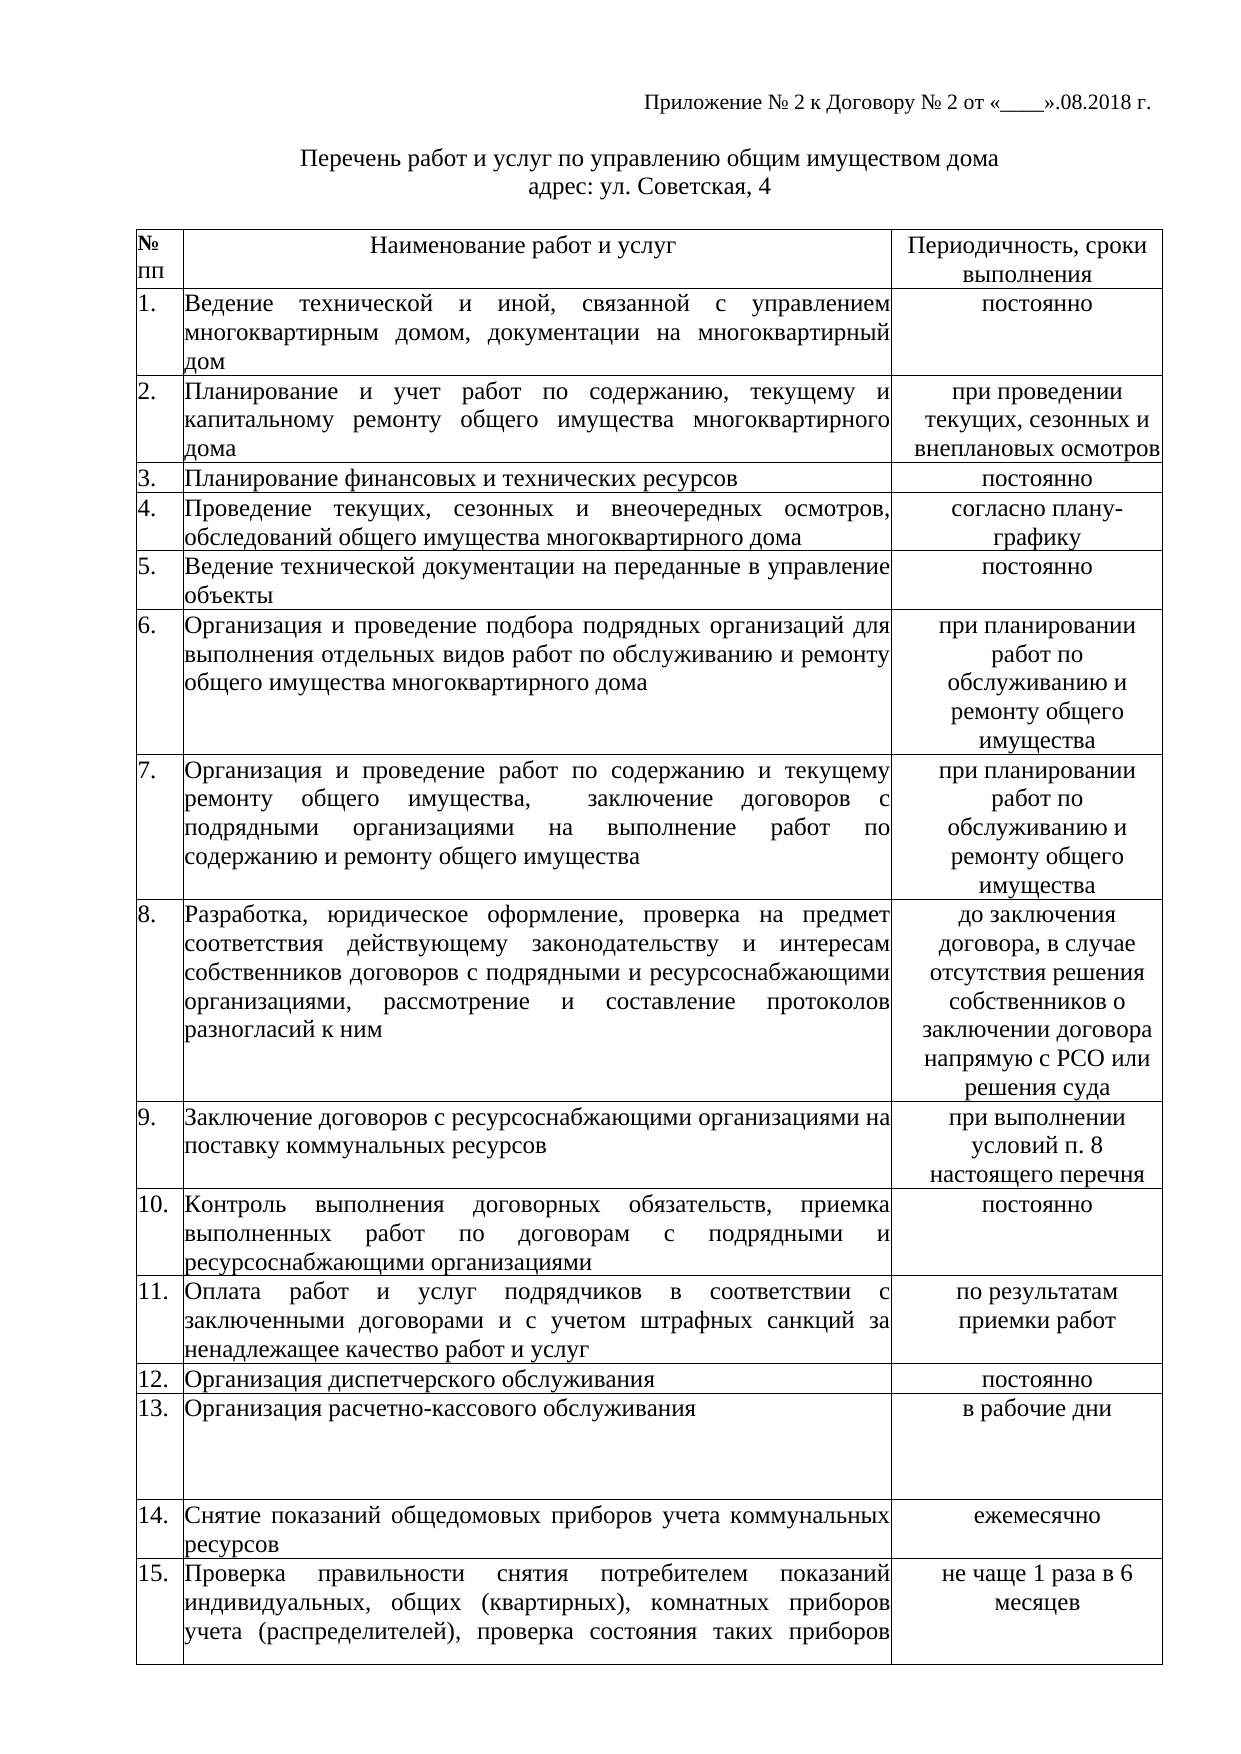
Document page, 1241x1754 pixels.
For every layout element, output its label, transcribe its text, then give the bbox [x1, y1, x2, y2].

table_cell Снятие показаний общедомовых приборов учета коммунальных ресурсов [184, 1500, 891, 1557]
table_cell Планирование финансовых и технических ресурсов [184, 463, 891, 492]
table_cell постоянно [892, 1189, 1162, 1275]
table_cell Оплата работ и услуг подрядчиков в соответствии с заключенными договорами и с учетом штрафных санкций за ненадлежащее качество работ и услуг [184, 1276, 891, 1363]
table_cell 3. [137, 463, 183, 492]
table_cell Проведение текущих, сезонных и внеочередных осмотров, обследований общего имущества многоквартирного дома [184, 493, 891, 550]
table_cell Планирование и учет работ по содержанию, текущему и капитальному ремонту общего имущества многоквартирного дома [184, 376, 891, 462]
text Приложение № 2 к Договору № 2 от «____».08.2018 г. [579, 89, 1152, 114]
table_cell в рабочие дни [892, 1394, 1162, 1499]
table_cell постоянно [892, 551, 1162, 609]
table_cell при планировании работ по обслуживанию и ремонту общего имущества [892, 755, 1162, 898]
table_cell при выполнении условий п. 8 настоящего перечня [892, 1102, 1162, 1188]
table_cell 13. [137, 1394, 183, 1499]
table_cell по результатам приемки работ [892, 1276, 1162, 1363]
table_cell 12. [137, 1364, 183, 1392]
table_cell Ведение технической и иной, связанной с управлением многоквартирным домом, документации на многоквартирный дом [184, 289, 891, 375]
table_cell до заключения договора, в случае отсутствия решения собственников о заключении договора напрямую с РСО или решения суда [892, 900, 1162, 1101]
table_cell 8. [137, 900, 183, 1101]
table_cell Организация расчетно-кассового обслуживания [184, 1394, 891, 1499]
table_cell при проведении текущих, сезонных и внеплановых осмотров [892, 376, 1162, 462]
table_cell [184, 1559, 891, 1664]
table_cell 1. [137, 289, 183, 375]
text Перечень работ и услуг по управлению общим имуществом дома [148, 143, 1152, 171]
table_cell 14. [137, 1500, 183, 1557]
table_cell 4. [137, 493, 183, 550]
table_cell Разработка, юридическое оформление, проверка на предмет соответствия действующему законодательству и интересам собственников договоров с подрядными и ресурсоснабжающими организациями, рассмотрение и составление протоколов разногласий к ним [184, 900, 891, 1101]
table_header Наименование работ и услуг [184, 230, 891, 287]
table_cell 15. [137, 1559, 183, 1664]
table_cell Заключение договоров с ресурсоснабжающими организациями на поставку коммунальных ресурсов [184, 1102, 891, 1188]
table_cell Организация и проведение работ по содержанию и текущему ремонту общего имущества, заключение договоров с подрядными организациями на выполнение работ по содержанию и ремонту общего имущества [184, 755, 891, 898]
table_header № пп [137, 230, 183, 287]
table_cell 6. [137, 610, 183, 754]
table_cell Организация диспетчерского обслуживания [184, 1364, 891, 1392]
table_cell при планировании работ по обслуживанию и ремонту общего имущества [892, 610, 1162, 754]
table_cell 11. [137, 1276, 183, 1363]
table_header Периодичность, сроки выполнения [892, 230, 1162, 287]
table_cell постоянно [892, 463, 1162, 492]
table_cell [892, 1559, 1162, 1664]
table_cell 9. [137, 1102, 183, 1188]
table_cell постоянно [892, 289, 1162, 375]
table_cell 5. [137, 551, 183, 609]
table_cell ежемесячно [892, 1500, 1162, 1557]
text адрес: ул. Советская, 4 [148, 171, 1152, 200]
table_cell согласно плану-графику [892, 493, 1162, 550]
table_cell постоянно [892, 1364, 1162, 1392]
table_cell Ведение технической документации на переданные в управление объекты [184, 551, 891, 609]
table_cell 2. [137, 376, 183, 462]
table_cell Организация и проведение подбора подрядных организаций для выполнения отдельных видов работ по обслуживанию и ремонту общего имущества многоквартирного дома [184, 610, 891, 754]
table_cell 10. [137, 1189, 183, 1275]
table_cell 7. [137, 755, 183, 898]
table_cell Контроль выполнения договорных обязательств, приемка выполненных работ по договорам с подрядными и ресурсоснабжающими организациями [184, 1189, 891, 1275]
